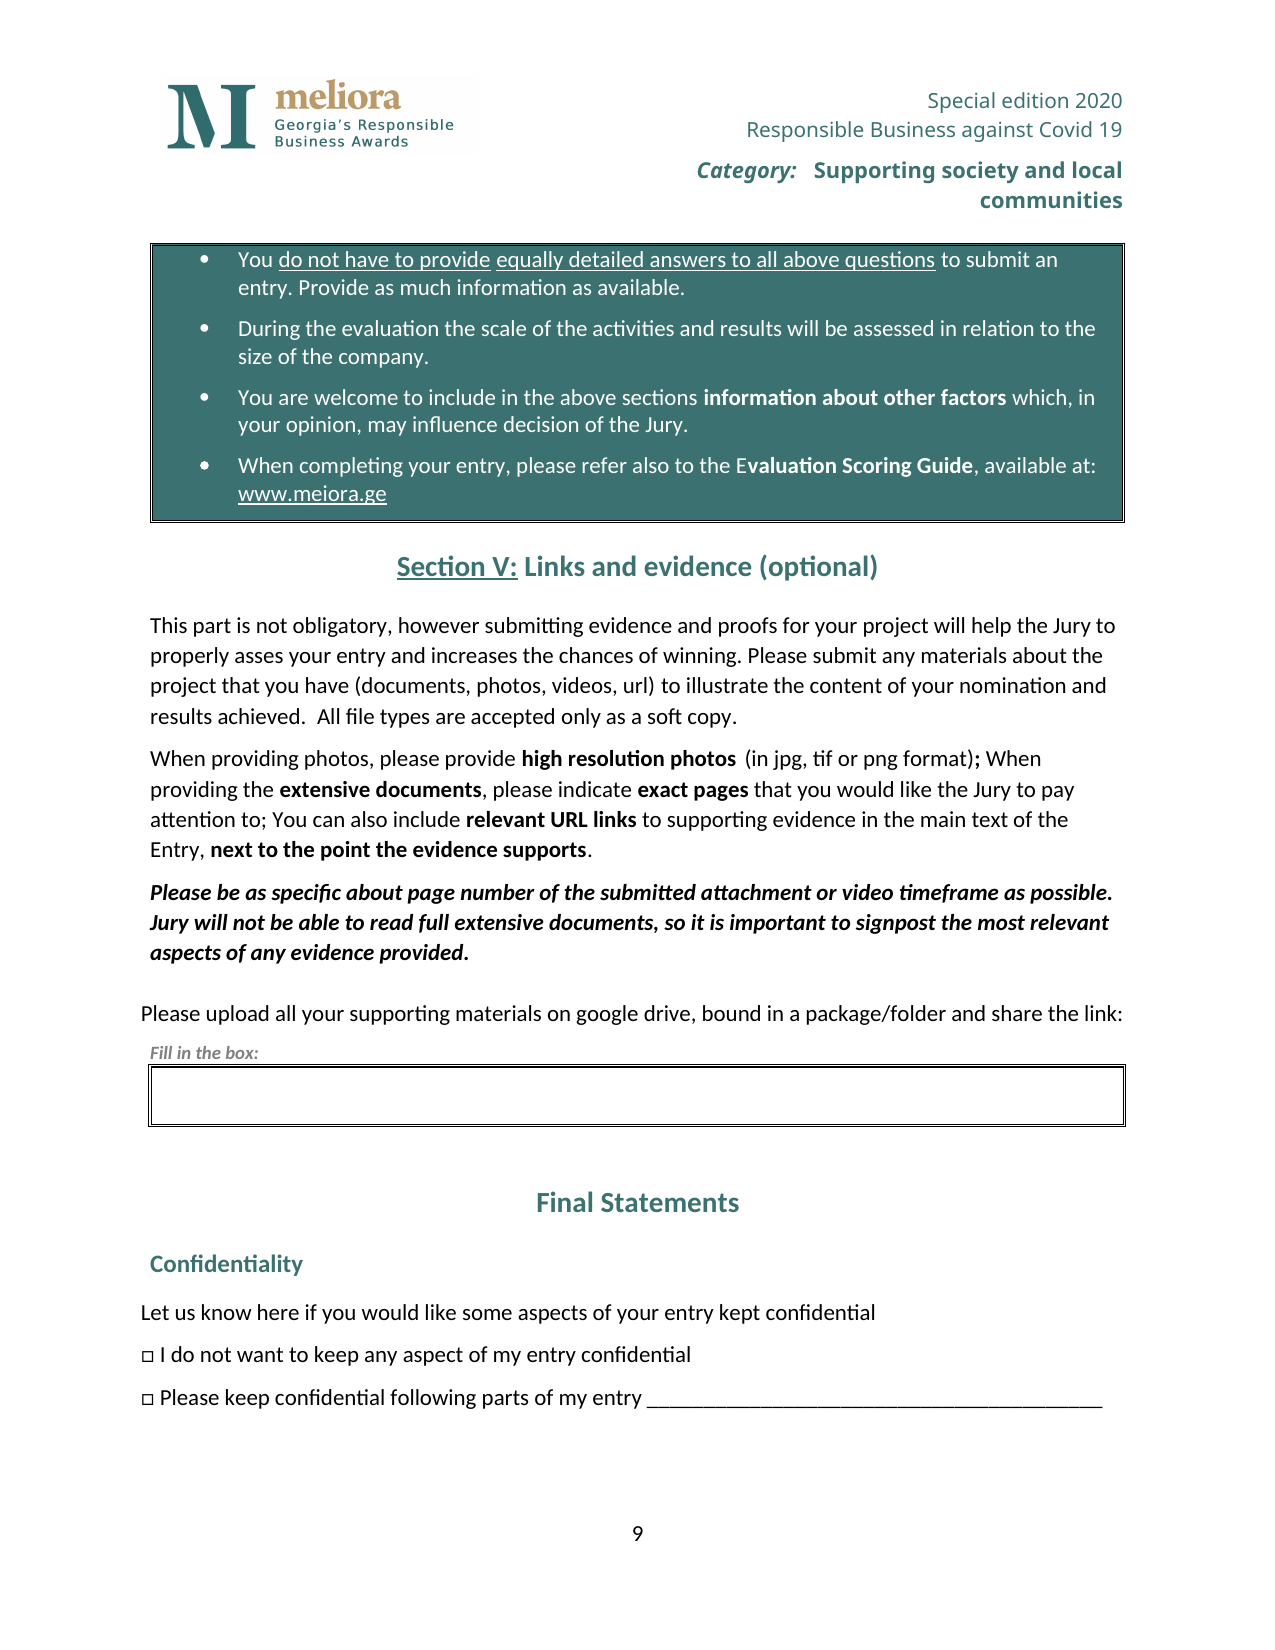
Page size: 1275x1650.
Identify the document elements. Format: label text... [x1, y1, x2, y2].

text Fill in the box: [150, 1041, 1125, 1064]
text Confidentiality [150, 1248, 1125, 1278]
text Let us know here if you would like some aspects of your entry kept confidential [141, 1298, 1125, 1326]
text When providing photos, please provide high resolution photos (in jpg, tif or png format); When providing the extensive documents, please indicate exact pages that you would like the Jury to pay attention to; You can also include relevant URL links to supporting evidence in the main text of the Entry, next to the point the evidence supports. [150, 744, 1125, 863]
text Final Statements [150, 1184, 1125, 1220]
text □ I do not want to keep any aspect of my entry confidential [141, 1340, 1125, 1368]
text Please be as specific about page number of the submitted attachment or video timeframe as possible. Jury will not be able to read full extensive documents, so it is important to signpost the most relevant aspects of any evidence provided. [150, 878, 1125, 966]
text Section V: Links and evidence (optional) [150, 548, 1125, 583]
picture [161, 75, 479, 155]
text □ Please keep confidential following parts of my entry ________________________________________ [141, 1383, 1125, 1411]
table_header [152, 1068, 1123, 1123]
text Please upload all your supporting materials on google drive, bound in a package/folder and share the link: [141, 999, 1125, 1027]
text This part is not obligatory, however submitting evidence and proofs for your project will help the Jury to properly asses your entry and increases the chances of winning. Please submit any materials about the project that you have (documents, photos, videos, url) to illustrate the content of your nomination and results achieved. All file types are accepted only as a soft copy. [150, 611, 1125, 730]
